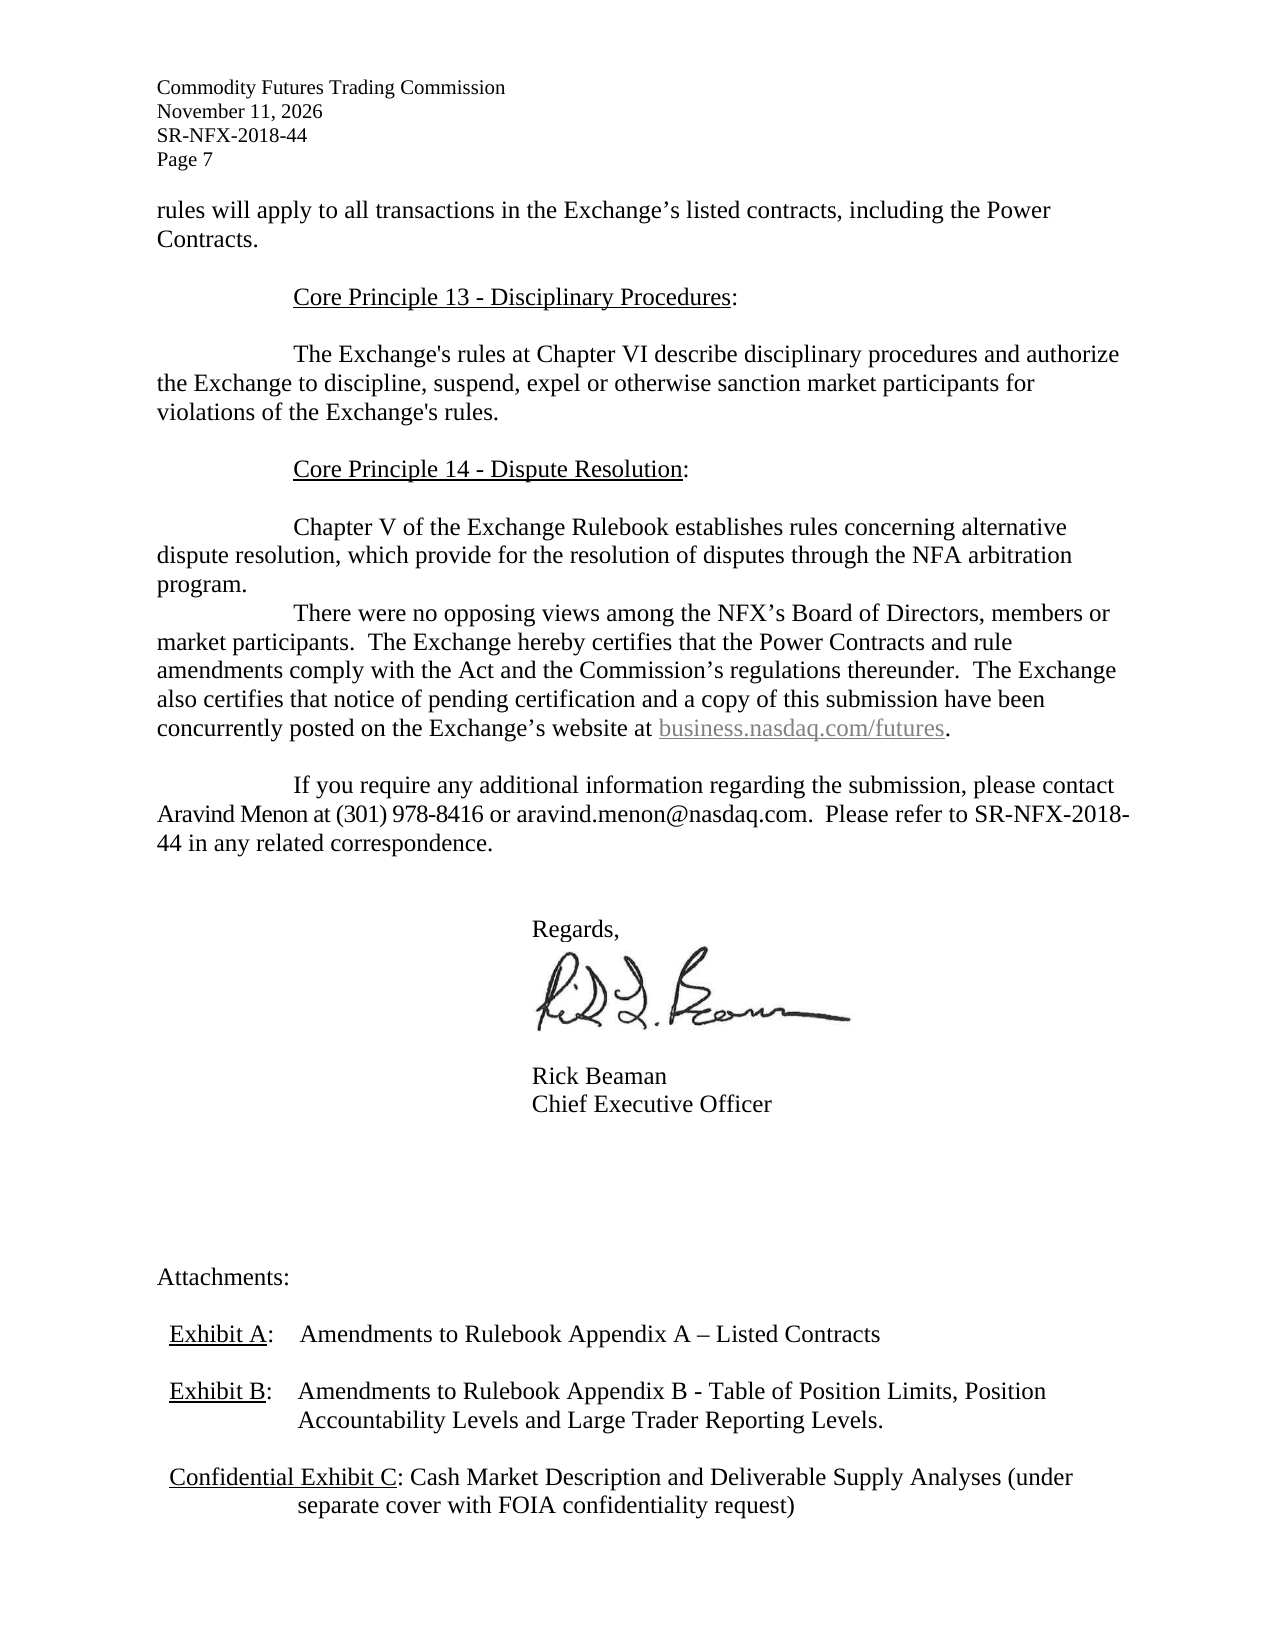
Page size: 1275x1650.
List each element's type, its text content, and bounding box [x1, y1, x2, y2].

text Exhibit A: Amendments to Rulebook Appendix A – Listed Contracts [157, 1319, 1130, 1348]
text Chapter V of the Exchange Rulebook establishes rules concerning alternative dispute resolution, which provide for the resolution of disputes through the NFA arbitration program. [157, 512, 1130, 598]
text There were no opposing views among the NFX’s Board of Directors, members or market participants. The Exchange hereby certifies that the Power Contracts and rule amendments comply with the Act and the Commission’s regulations thereunder. The Exchange also certifies that notice of pending certification and a copy of this submission have been concurrently posted on the Exchange’s website at business.nasdaq.com/futures. [157, 598, 1130, 742]
text Attachments: [157, 1262, 1130, 1291]
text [157, 195, 1130, 253]
text Exhibit B: Amendments to Rulebook Appendix B - Table of Position Limits, Position Accountability Levels and Large Trader Reporting Levels. [157, 1376, 1130, 1434]
text Chief Executive Officer [457, 1089, 1130, 1118]
text Core Principle 13 - Disciplinary Procedures: [157, 282, 1130, 310]
text The Exchange's rules at Chapter VI describe disciplinary procedures and authorize the Exchange to discipline, suspend, expel or otherwise sanction market participants for violations of the Exchange's rules. [157, 339, 1130, 425]
text Confidential Exhibit C: Cash Market Description and Deliverable Supply Analyses (under separate cover with FOIA confidentiality request) [157, 1462, 1130, 1519]
text Regards, [457, 914, 1130, 943]
picture [531, 942, 853, 1032]
text If you require any additional information regarding the submission, please contact Aravind Menon at (301) 978-8416 or aravind.menon@nasdaq.com. Please refer to SR-NFX-2018-44 in any related correspondence. [157, 770, 1130, 857]
text Core Principle 14 - Dispute Resolution: [157, 454, 1130, 483]
text Rick Beaman [457, 1061, 1130, 1089]
